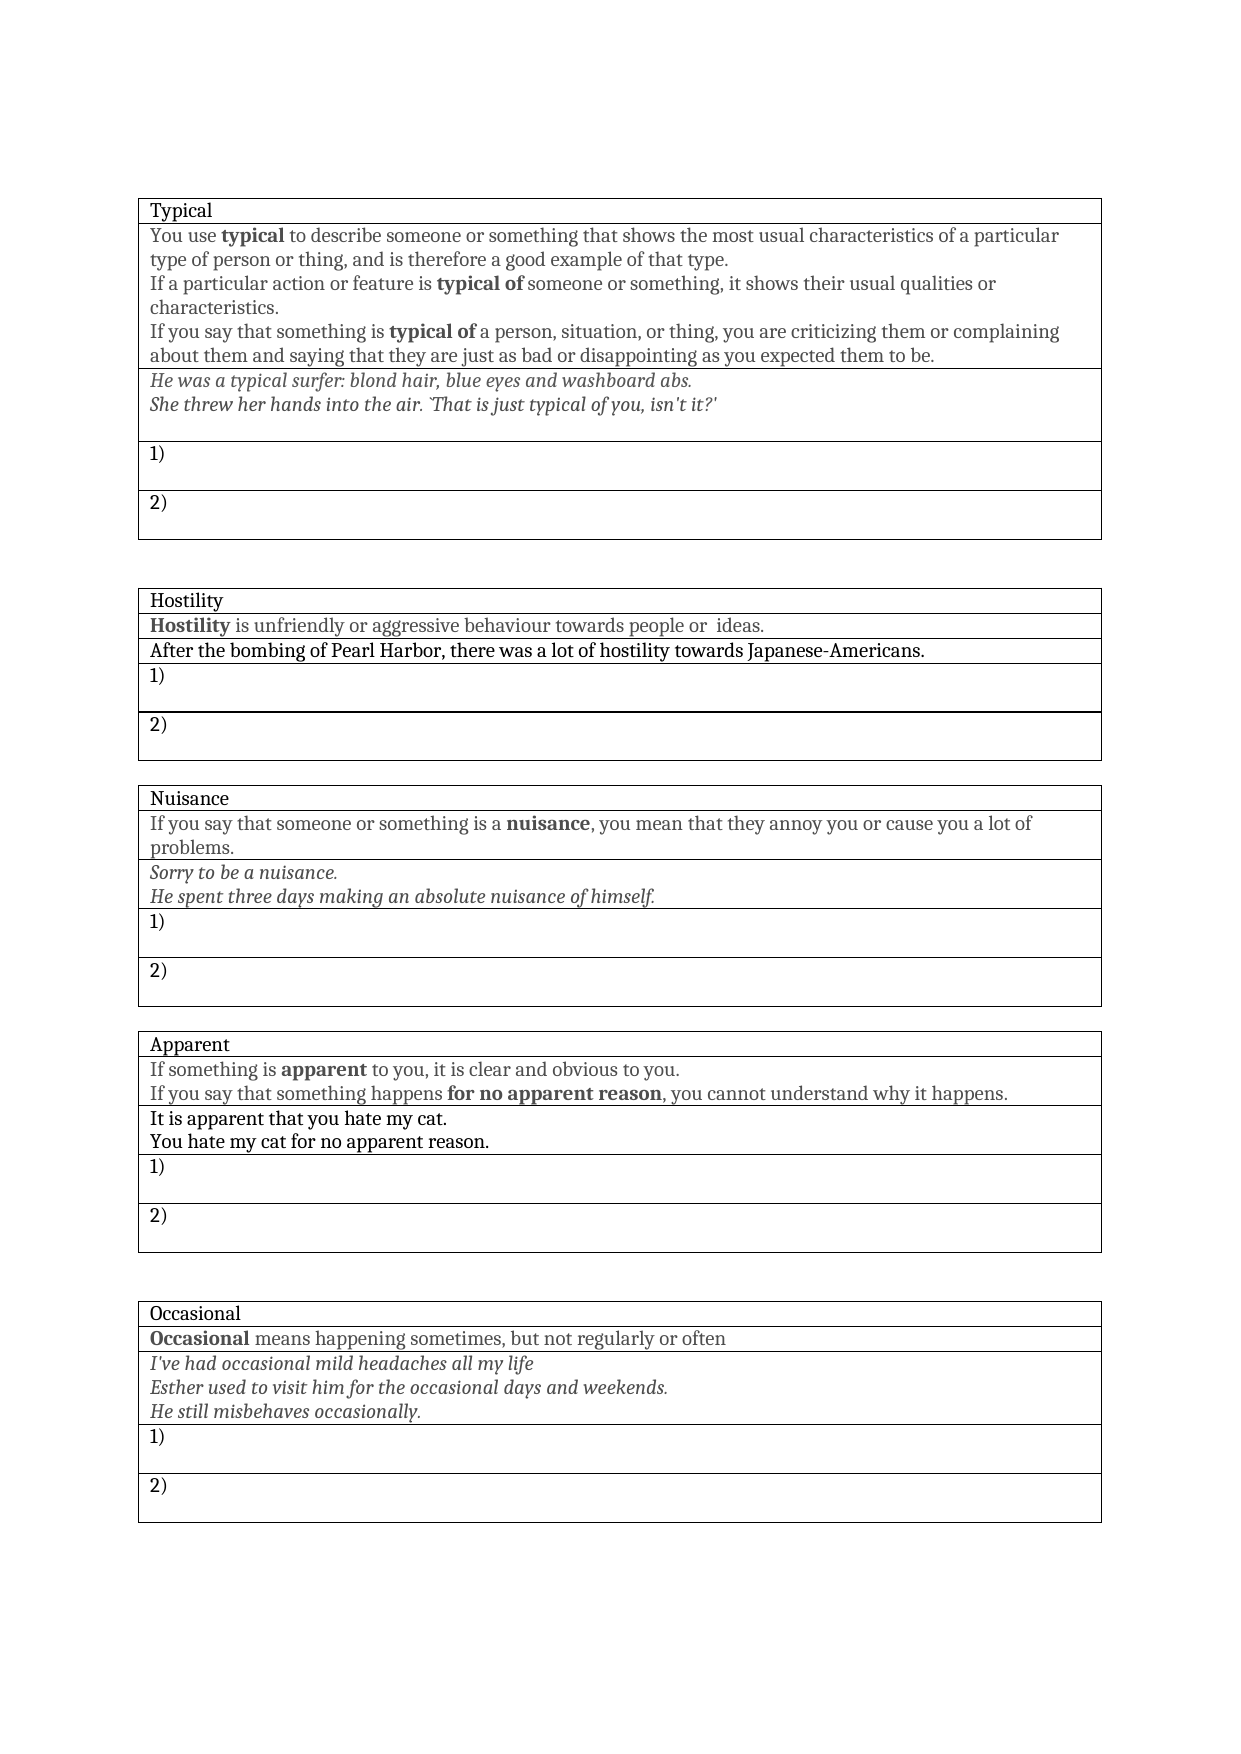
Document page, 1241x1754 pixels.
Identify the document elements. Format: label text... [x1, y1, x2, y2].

table_cell Hostility is unfriendly or aggressive behaviour towards people or ideas. [139, 614, 1101, 637]
table_cell 2) [139, 958, 1101, 1006]
table_cell It is apparent that you hate my cat. You hate my cat for no apparent reason. [139, 1106, 1101, 1154]
table_cell 2) [139, 1474, 1101, 1522]
table_header Apparent [139, 1032, 1101, 1056]
table_cell After the bombing of Pearl Harbor, there was a lot of hostility towards Japanese-Americans. [139, 639, 1101, 662]
table_header Hostility [139, 589, 1101, 612]
table_cell 1) [139, 1155, 1101, 1203]
table_cell 2) [139, 1204, 1101, 1252]
table_cell 2) [139, 491, 1101, 538]
table_cell 1) [139, 442, 1101, 489]
table_cell Sorry to be a nuisance. He spent three days making an absolute nuisance of himself. [139, 860, 1101, 908]
table_cell 2) [139, 713, 1101, 760]
table_header Occasional [139, 1302, 1101, 1326]
table_header Nuisance [139, 786, 1101, 810]
table_cell Occasional means happening sometimes, but not regularly or often [139, 1327, 1101, 1351]
table_cell I've had occasional mild headaches all my life Esther used to visit him for the occasional days and weekends. He still misbehaves occasionally. [139, 1352, 1101, 1424]
table_cell 1) [139, 664, 1101, 711]
table_cell 1) [139, 909, 1101, 957]
table_cell If something is apparent to you, it is clear and obvious to you. If you say that something happens for no apparent reason, you cannot understand why it happens. [139, 1057, 1101, 1105]
table_cell You use typical to describe someone or something that shows the most usual characteristics of a particular type of person or thing, and is therefore a good example of that type. If a particular action or feature is typical of someone or something, it shows their usual qualities or characteristics. If you say that something is typical of a person, situation, or thing, you are criticizing them or complaining about them and saying that they are just as bad or disappointing as you expected them to be. [139, 224, 1101, 368]
table_cell If you say that someone or something is a nuisance, you mean that they annoy you or cause you a lot of problems. [139, 811, 1101, 859]
table_cell He was a typical surfer: blond hair, blue eyes and washboard abs. She threw her hands into the air. `That is just typical of you, isn't it?' [139, 369, 1101, 441]
table_header Typical [139, 199, 1101, 223]
table_cell 1) [139, 1425, 1101, 1473]
